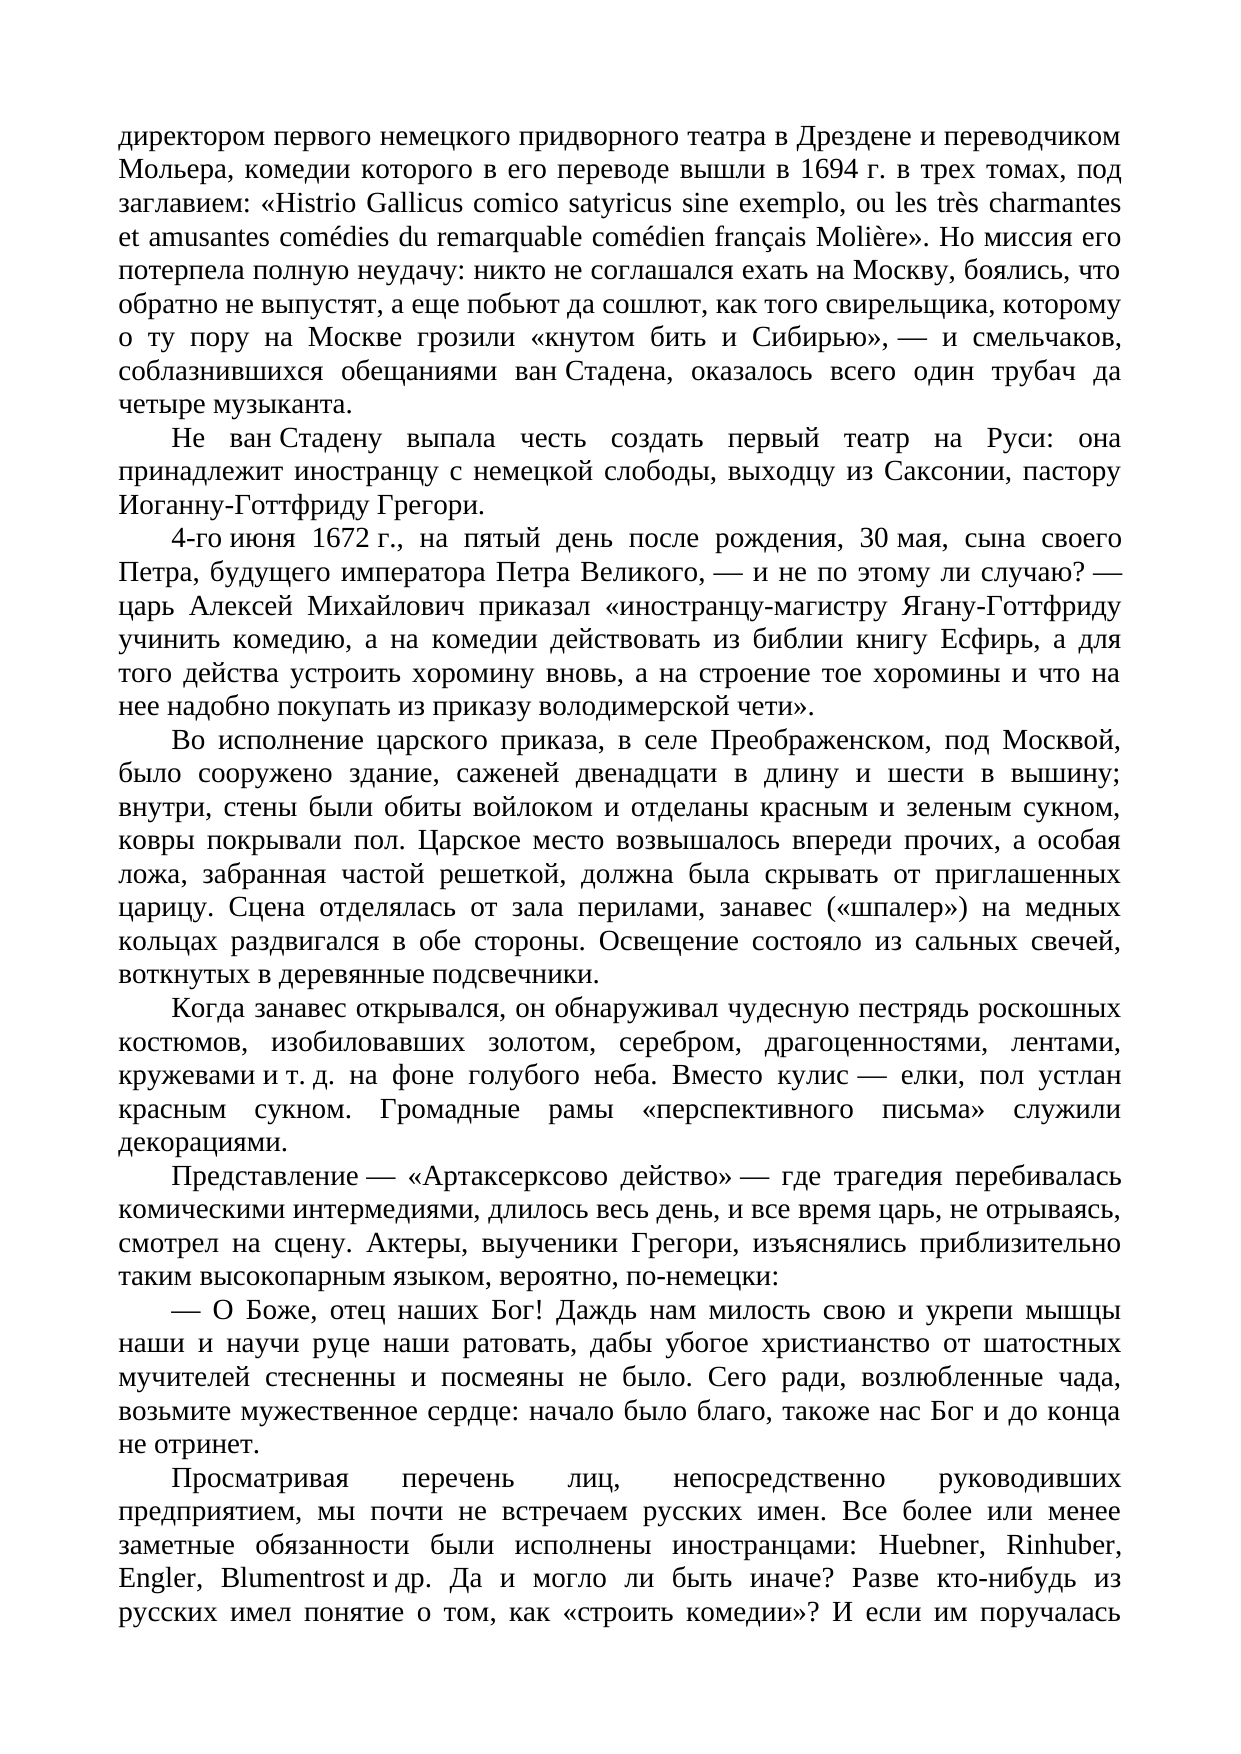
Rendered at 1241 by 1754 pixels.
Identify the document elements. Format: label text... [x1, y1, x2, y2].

text {14} — О Боже, отец наших Бог! Даждь нам милость свою и укрепи мышцы наши и научи руце наши ратовать, дабы убогое христианство от шатостных мучителей стесненны и посмеяны не было. Сего ради, возлюбленные чада, возьмите мужественное сердце: начало было благо, такоже нас Бог и до конца не отринет. [118, 1292, 1122, 1460]
text Представление — «Артаксерксово действо» — где трагедия перебивалась комическими интермедиями, длилось весь день, и все время царь, не отрываясь, смотрел на сцену. Актеры, выученики Грегори, изъяснялись приблизительно таким высокопарным языком, вероятно, по-немецки: [118, 1158, 1122, 1292]
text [118, 118, 1122, 420]
text Не ван Стадену выпала честь создать первый театр на Руси: она принадлежит иностранцу с немецкой слободы, выходцу из Саксонии, пастору Иоганну-Готтфриду Грегори. [118, 420, 1122, 521]
text Когда занавес открывался, он обнаруживал чудесную пестрядь роскошных костюмов, изобиловавших золотом, серебром, драгоценностями, лентами, кружевами и т. д. на фоне голубого неба. Вместо кулис — елки, пол устлан красным сукном. Громадные рамы «перспективного письма» служили декорациями. [118, 990, 1122, 1158]
text 4-го июня 1672 г., на пятый день после рождения, 30 мая, сына своего Петра, будущего императора Петра Великого, — и не по этому ли случаю? — царь Алексей Михайлович приказал «иностранцу-магистру Ягану-Готтфриду учинить комедию, а на {13} комедии действовать из библии книгу Есфирь, а для того действа устроить хоромину вновь, а на строение тое хоромины и что на нее надобно покупать из приказу володимерской чети». [118, 521, 1122, 722]
text Во исполнение царского приказа, в селе Преображенском, под Москвой, было сооружено здание, саженей двенадцати в длину и шести в вышину; внутри, стены были обиты войлоком и отделаны красным и зеленым сукном, ковры покрывали пол. Царское место возвышалось впереди прочих, а особая ложа, забранная частой решеткой, должна была скрывать от приглашенных царицу. Сцена отделялась от зала перилами, занавес («шпалер») на медных кольцах раздвигался в обе стороны. Освещение состояло из сальных свечей, воткнутых в деревянные подсвечники. [118, 722, 1122, 990]
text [118, 1460, 1122, 1627]
